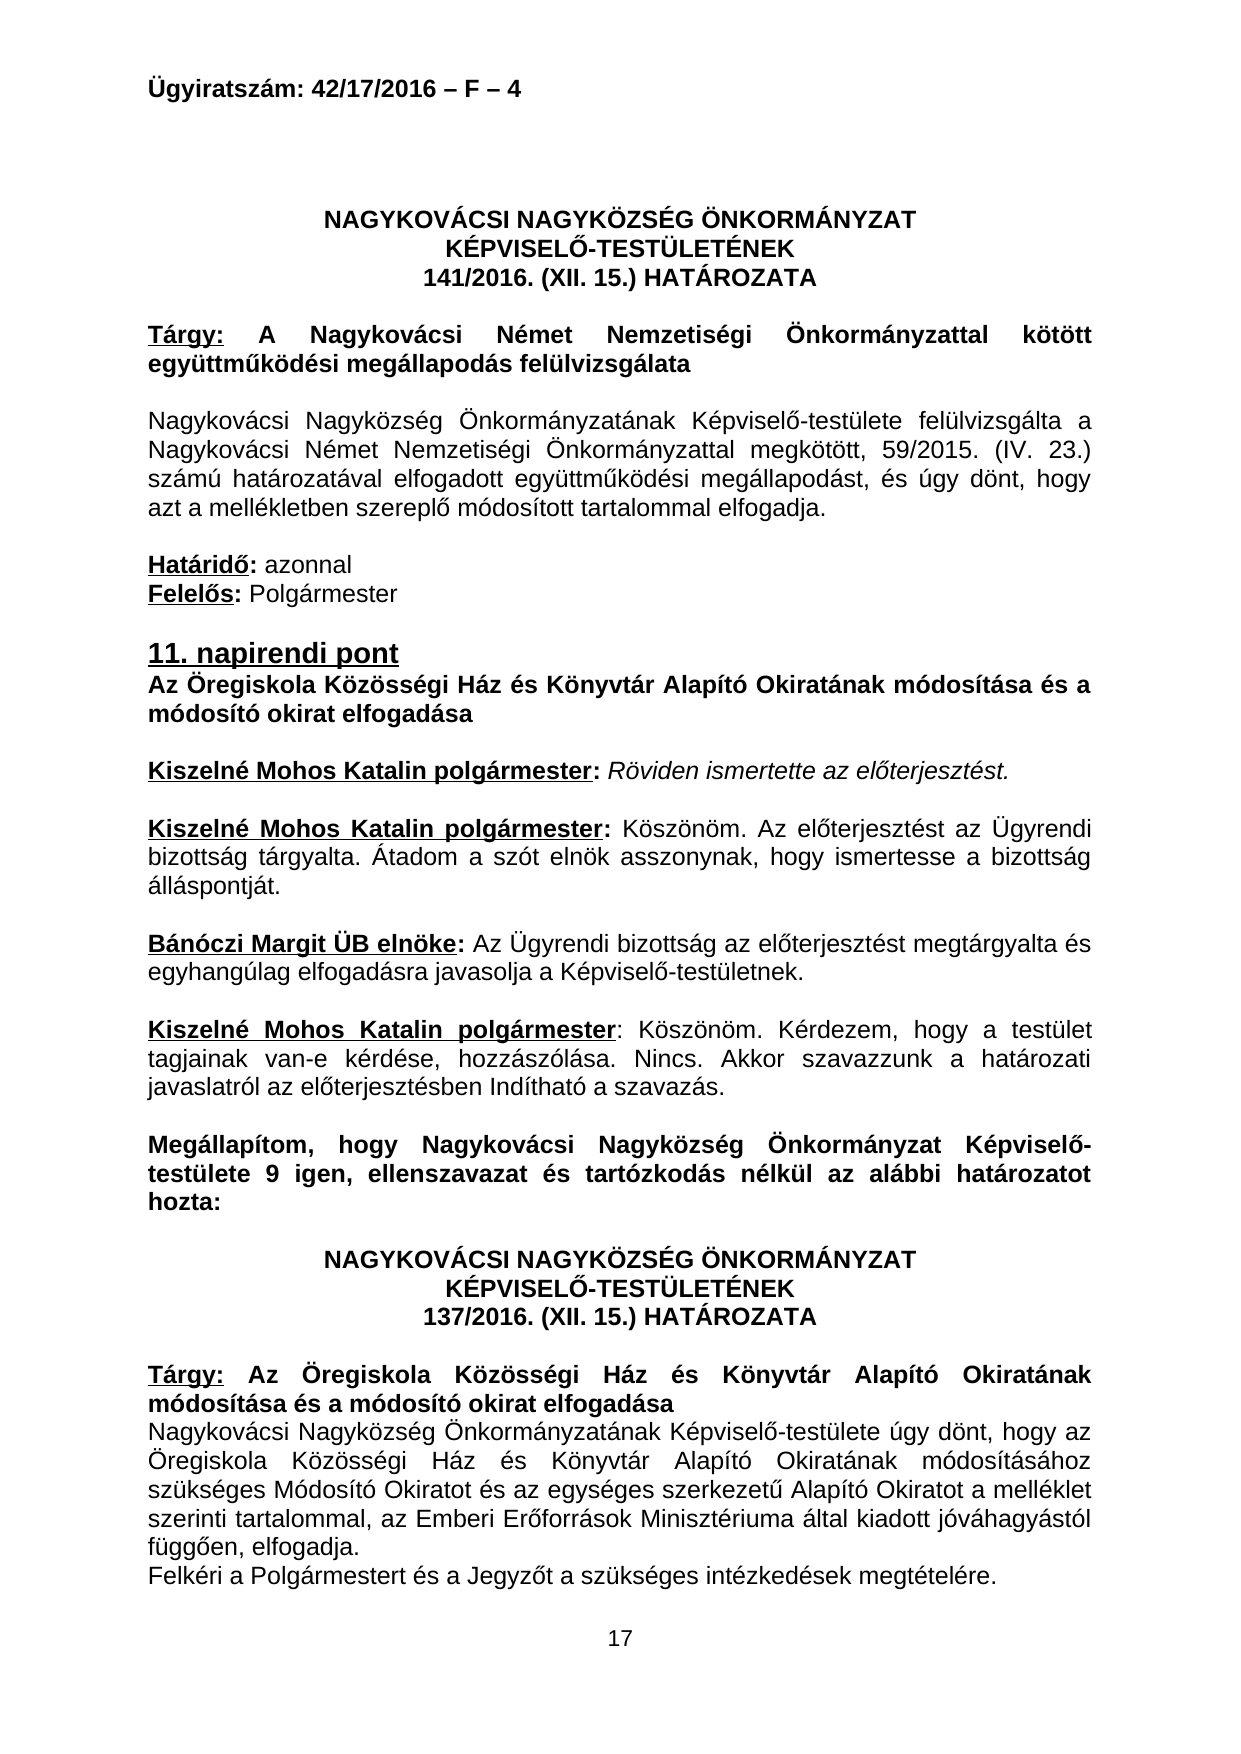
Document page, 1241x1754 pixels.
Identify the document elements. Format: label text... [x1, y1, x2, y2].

text 11. napirendi pont [148, 636, 1093, 670]
text Nagykovácsi Nagyközség Önkormányzatának Képviselő-testülete felülvizsgálta a Nagykovácsi Német Nemzetiségi Önkormányzattal megkötött, 59/2015. (IV. 23.) számú határozatával elfogadott együttműködési megállapodást, és úgy dönt, hogy azt a mellékletben szereplő módosított tartalommal elfogadja. [148, 406, 1093, 521]
text Kiszelné Mohos Katalin polgármester: Röviden ismertette az előterjesztést. [148, 756, 1093, 785]
text NAGYKOVÁCSI NAGYKÖZSÉG ÖNKORMÁNYZAT [148, 205, 1093, 234]
text Felkéri a Polgármestert és a Jegyzőt a szükséges intézkedések megtételére. [148, 1561, 1093, 1590]
text Határidő: azonnal [148, 550, 1093, 579]
text Megállapítom, hogy Nagykovácsi Nagyközség Önkormányzat Képviselő-testülete 9 igen, ellenszavazat és tartózkodás nélkül az alábbi határozatot hozta: [148, 1130, 1093, 1216]
text 137/2016. (XII. 15.) HATÁROZATA [148, 1302, 1093, 1331]
text KÉPVISELŐ-TESTÜLETÉNEK [148, 1274, 1093, 1302]
text KÉPVISELŐ-TESTÜLETÉNEK [148, 234, 1093, 263]
text Az Öregiskola Közösségi Ház és Könyvtár Alapító Okiratának módosítása és a módosító okirat elfogadása [148, 670, 1093, 727]
text 141/2016. (XII. 15.) HATÁROZATA [148, 263, 1093, 291]
text Nagykovácsi Nagyközség Önkormányzatának Képviselő-testülete úgy dönt, hogy az Öregiskola Közösségi Ház és Könyvtár Alapító Okiratának módosításához szükséges Módosító Okiratot és az egységes szerkezetű Alapító Okiratot a melléklet szerinti tartalommal, az Emberi Erőforrások Minisztériuma által kiadott jóváhagyástól függően, elfogadja. [148, 1417, 1093, 1561]
text Kiszelné Mohos Katalin polgármester: Köszönöm. Az előterjesztést az Ügyrendi bizottság tárgyalta. Átadom a szót elnök asszonynak, hogy ismertesse a bizottság álláspontját. [148, 814, 1093, 900]
text Tárgy: A Nagykovácsi Német Nemzetiségi Önkormányzattal kötött együttműködési megállapodás felülvizsgálata [148, 320, 1093, 378]
text Bánóczi Margit ÜB elnöke: Az Ügyrendi bizottság az előterjesztést megtárgyalta és egyhangúlag elfogadásra javasolja a Képviselő-testületnek. [148, 929, 1093, 986]
text NAGYKOVÁCSI NAGYKÖZSÉG ÖNKORMÁNYZAT [148, 1245, 1093, 1274]
text Felelős: Polgármester [148, 579, 1093, 608]
text Kiszelné Mohos Katalin polgármester: Köszönöm. Kérdezem, hogy a testület tagjainak van-e kérdése, hozzászólása. Nincs. Akkor szavazzunk a határozati javaslatról az előterjesztésben Indítható a szavazás. [148, 1015, 1093, 1101]
text Tárgy: Az Öregiskola Közösségi Ház és Könyvtár Alapító Okiratának módosítása és a módosító okirat elfogadása [148, 1360, 1093, 1417]
